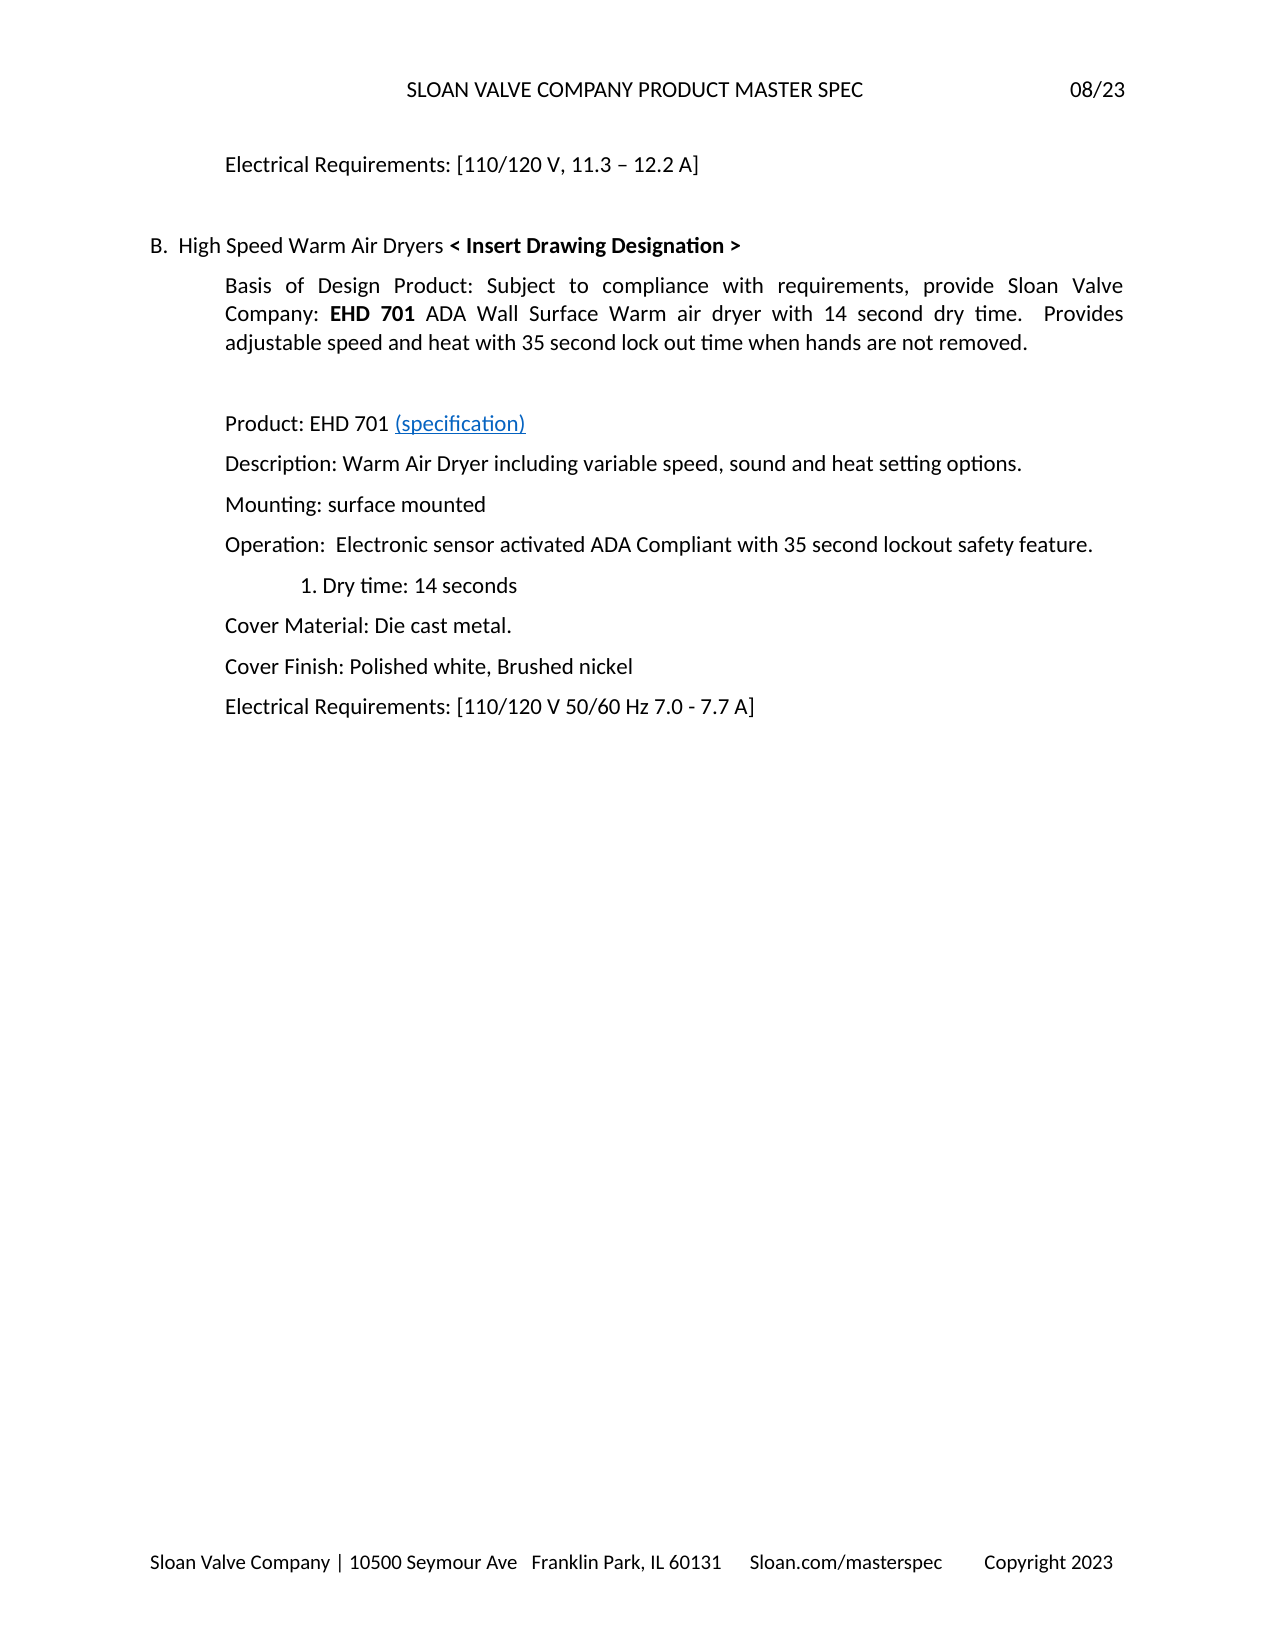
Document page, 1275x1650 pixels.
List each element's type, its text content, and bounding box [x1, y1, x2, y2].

text Product: EHD 701 (specification) [150, 409, 1125, 437]
text Electrical Requirements: [110/120 V, 11.3 – 12.2 A] [150, 150, 1125, 178]
text B. High Speed Warm Air Dryers < Insert Drawing Designation > [150, 231, 1125, 259]
text Cover Material: Die cast metal. [150, 611, 1125, 639]
text Basis of Design Product: Subject to compliance with requirements, provide Sloan Valve Company: EHD 701 ADA Wall Surface Warm air dryer with 14 second dry time. Provides adjustable speed and heat with 35 second lock out time when hands are not removed. [225, 272, 1125, 356]
text Operation: Electronic sensor activated ADA Compliant with 35 second lockout safety feature. [225, 530, 1125, 558]
text Mounting: surface mounted [150, 490, 1125, 518]
text Cover Finish: Polished white, Brushed nickel [225, 652, 1125, 680]
text Electrical Requirements: [110/120 V 50/60 Hz 7.0 - 7.7 A] [150, 692, 1125, 720]
text 1. Dry time: 14 seconds [150, 571, 1125, 599]
text Description: Warm Air Dryer including variable speed, sound and heat setting options. [150, 449, 1125, 477]
